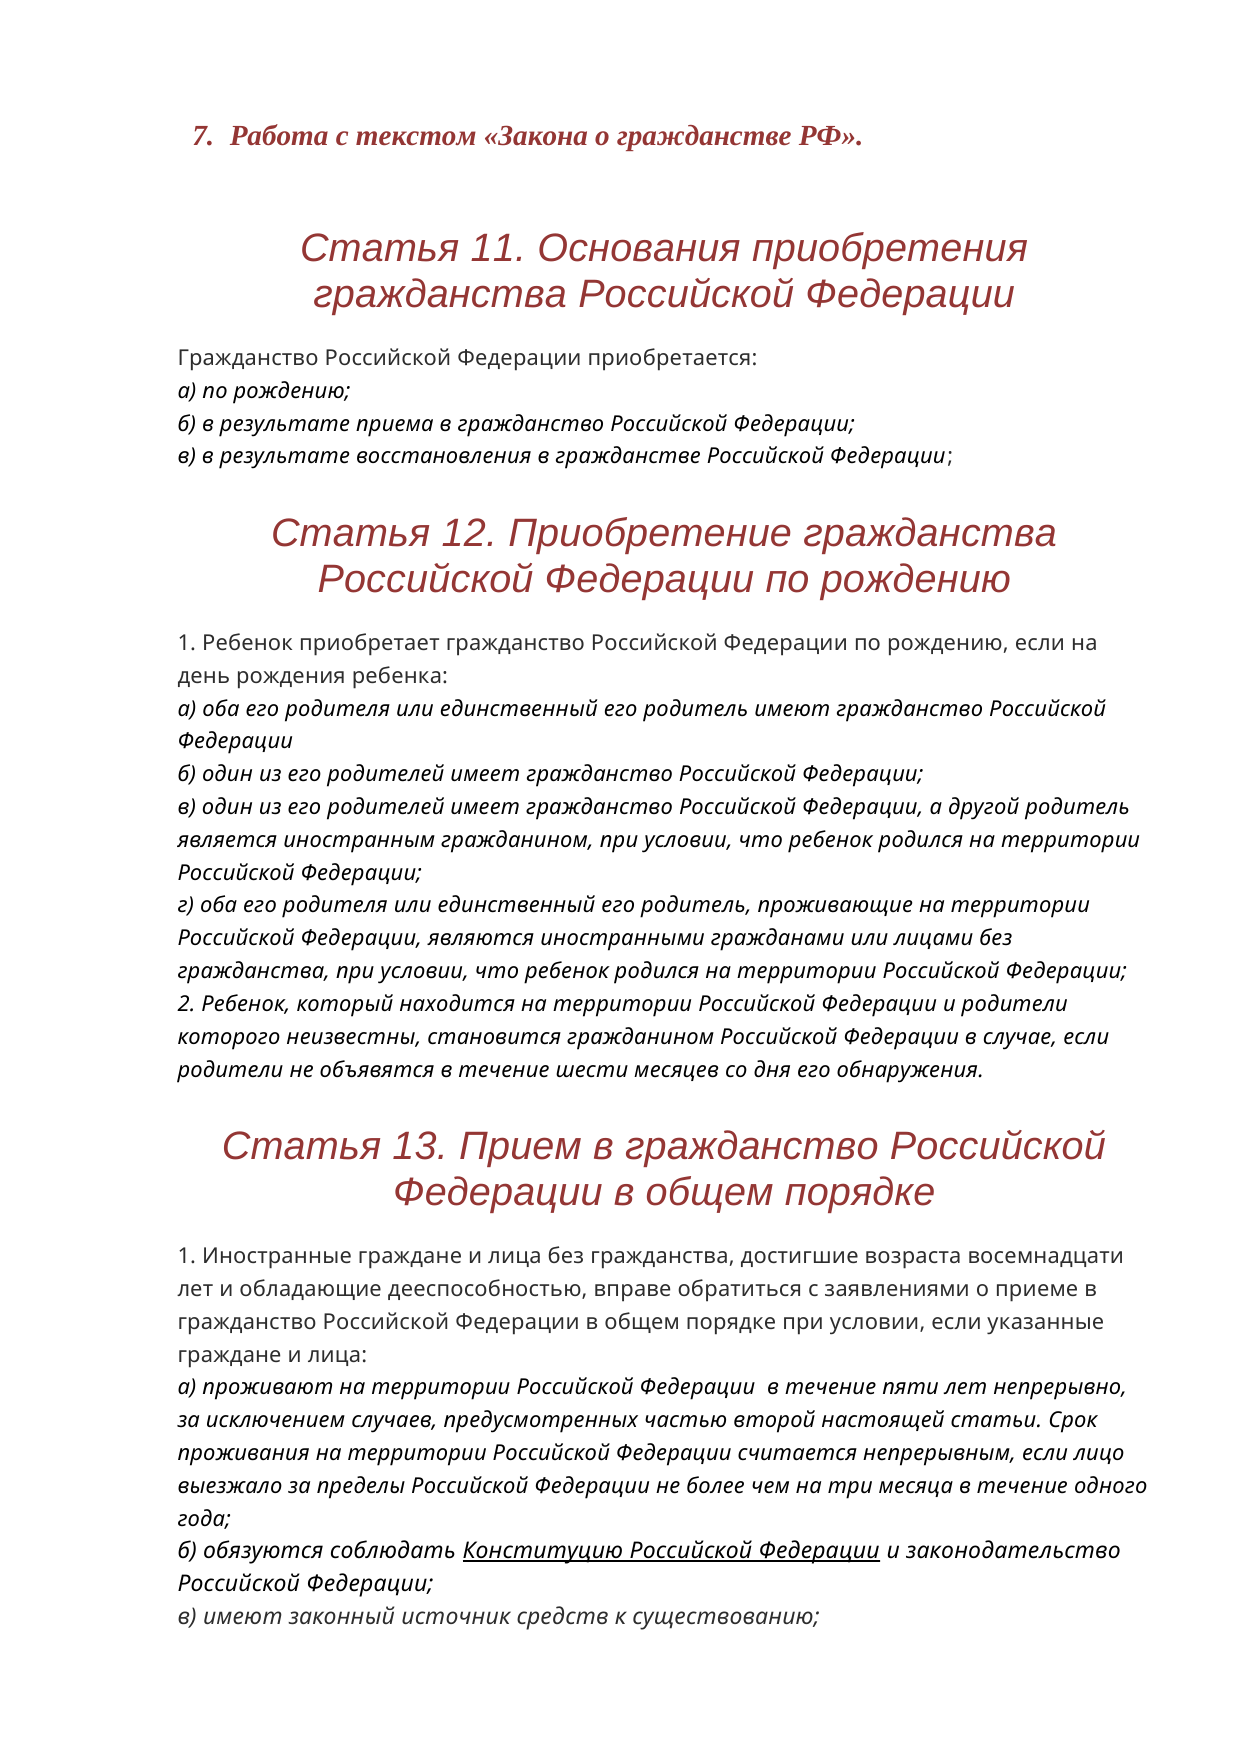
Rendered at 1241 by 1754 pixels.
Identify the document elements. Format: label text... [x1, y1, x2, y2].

text в) в результате восстановления в гражданстве Российской Федерации; [177, 437, 1152, 470]
text а) проживают на территории Российской Федерации в течение пяти лет непрерывно, за исключением случаев, предусмотренных частью второй настоящей статьи. Срок проживания на территории Российской Федерации считается непрерывным, если лицо выезжало за пределы Российской Федерации не более чем на три месяца в течение одного года; [177, 1368, 1152, 1532]
text Статья 13. Прием в гражданство Российской Федерации в общем порядке [177, 1122, 1152, 1214]
text б) один из его родителей имеет гражданство Российской Федерации; [177, 755, 1152, 788]
text в) один из его родителей имеет гражданство Российской Федерации, а другой родитель является иностранным гражданином, при условии, что ребенок родился на территории Российской Федерации; [177, 788, 1152, 886]
text а) оба его родителя или единственный его родитель имеют гражданство Российской Федерации [177, 689, 1152, 755]
text Гражданство Российской Федерации приобретается: [177, 339, 1152, 372]
text 1. Ребенок приобретает гражданство Российской Федерации по рождению, если на день рождения ребенка: [177, 624, 1152, 689]
text 2. Ребенок, который находится на территории Российской Федерации и родители которого неизвестны, становится гражданином Российской Федерации в случае, если родители не объявятся в течение шести месяцев со дня его обнаружения. [177, 985, 1152, 1083]
text г) оба его родителя или единственный его родитель, проживающие на территории Российской Федерации, являются иностранными гражданами или лицами без гражданства, при условии, что ребенок родился на территории Российской Федерации; [177, 886, 1152, 985]
text в) имеют законный источник средств к существованию; [177, 1598, 1152, 1631]
text а) по рождению; [177, 372, 1152, 404]
text б) обязуются соблюдать Конституцию Российской Федерации и законодательство Российской Федерации; [177, 1532, 1152, 1598]
list Работа с текстом «Закона о гражданстве РФ». [192, 118, 1152, 152]
text б) в результате приема в гражданство Российской Федерации; [177, 404, 1152, 437]
text 1. Иностранные граждане и лица без гражданства, достигшие возраста восемнадцати лет и обладающие дееспособностью, вправе обратиться с заявлениями о приеме в гражданство Российской Федерации в общем порядке при условии, если указанные граждане и лица: [177, 1237, 1152, 1368]
text Статья 12. Приобретение гражданства Российской Федерации по рождению [177, 509, 1152, 601]
text Статья 11. Основания приобретения гражданства Российской Федерации [177, 224, 1152, 316]
